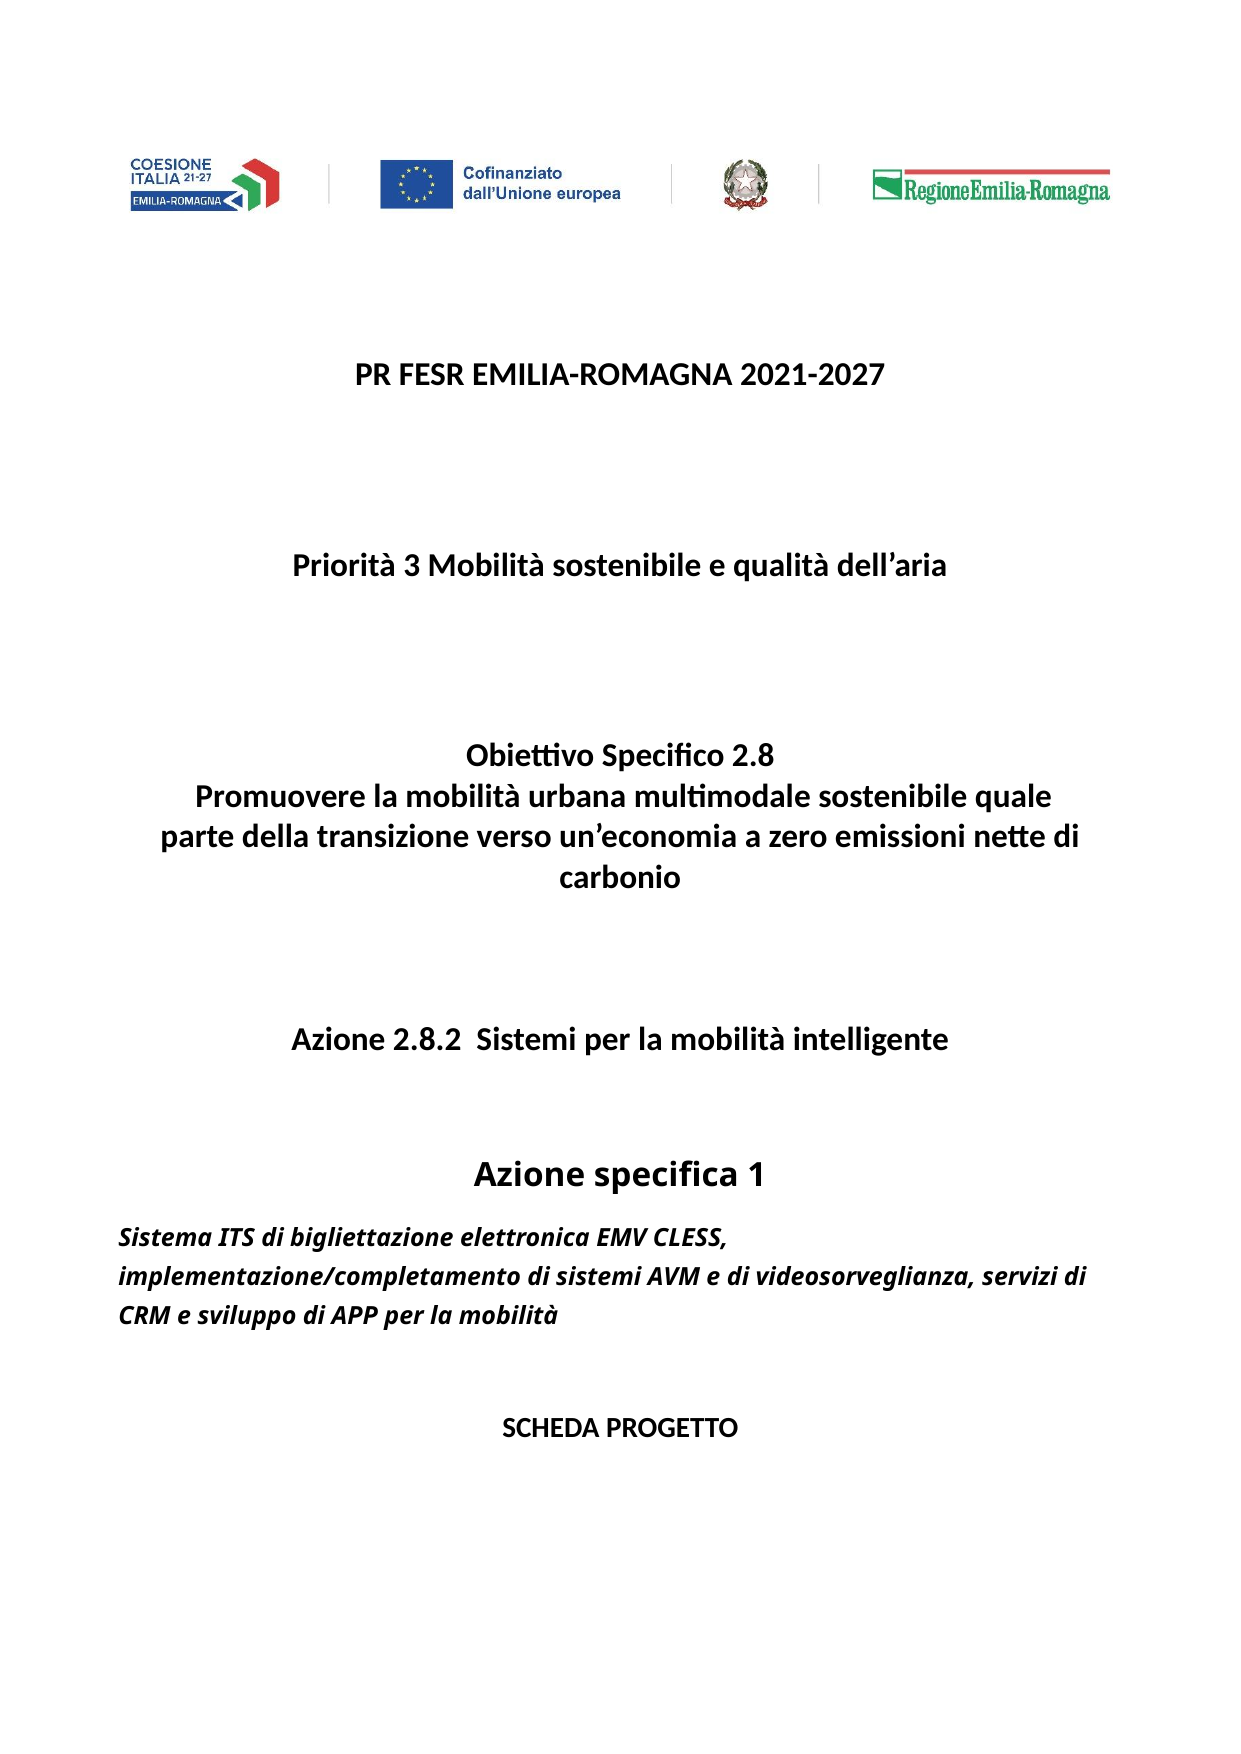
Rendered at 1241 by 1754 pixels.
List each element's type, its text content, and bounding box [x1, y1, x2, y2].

text PR FESR EMILIA-ROMAGNA 2021-2027 [118, 353, 1122, 394]
text parte della transizione verso un’economia a zero emissioni nette di carbonio [118, 816, 1122, 897]
text Sistema ITS di bigliettazione elettronica EMV CLESS, implementazione/completamento di sistemi AVM e di videosorveglianza, servizi di CRM e sviluppo di APP per la mobilità [118, 1219, 1122, 1332]
text SCHEDA PROGETTO [118, 1409, 1122, 1445]
text Priorità 3 Mobilità sostenibile e qualità dell’aria [118, 544, 1122, 584]
text Azione specifica 1 [118, 1150, 1122, 1196]
text Promuovere la mobilità urbana multimodale sostenibile quale [118, 775, 1122, 816]
picture [118, 147, 1123, 220]
text Obiettivo Specifico 2.8 [118, 734, 1122, 775]
text Azione 2.8.2 Sistemi per la mobilità intelligente [118, 1018, 1122, 1059]
